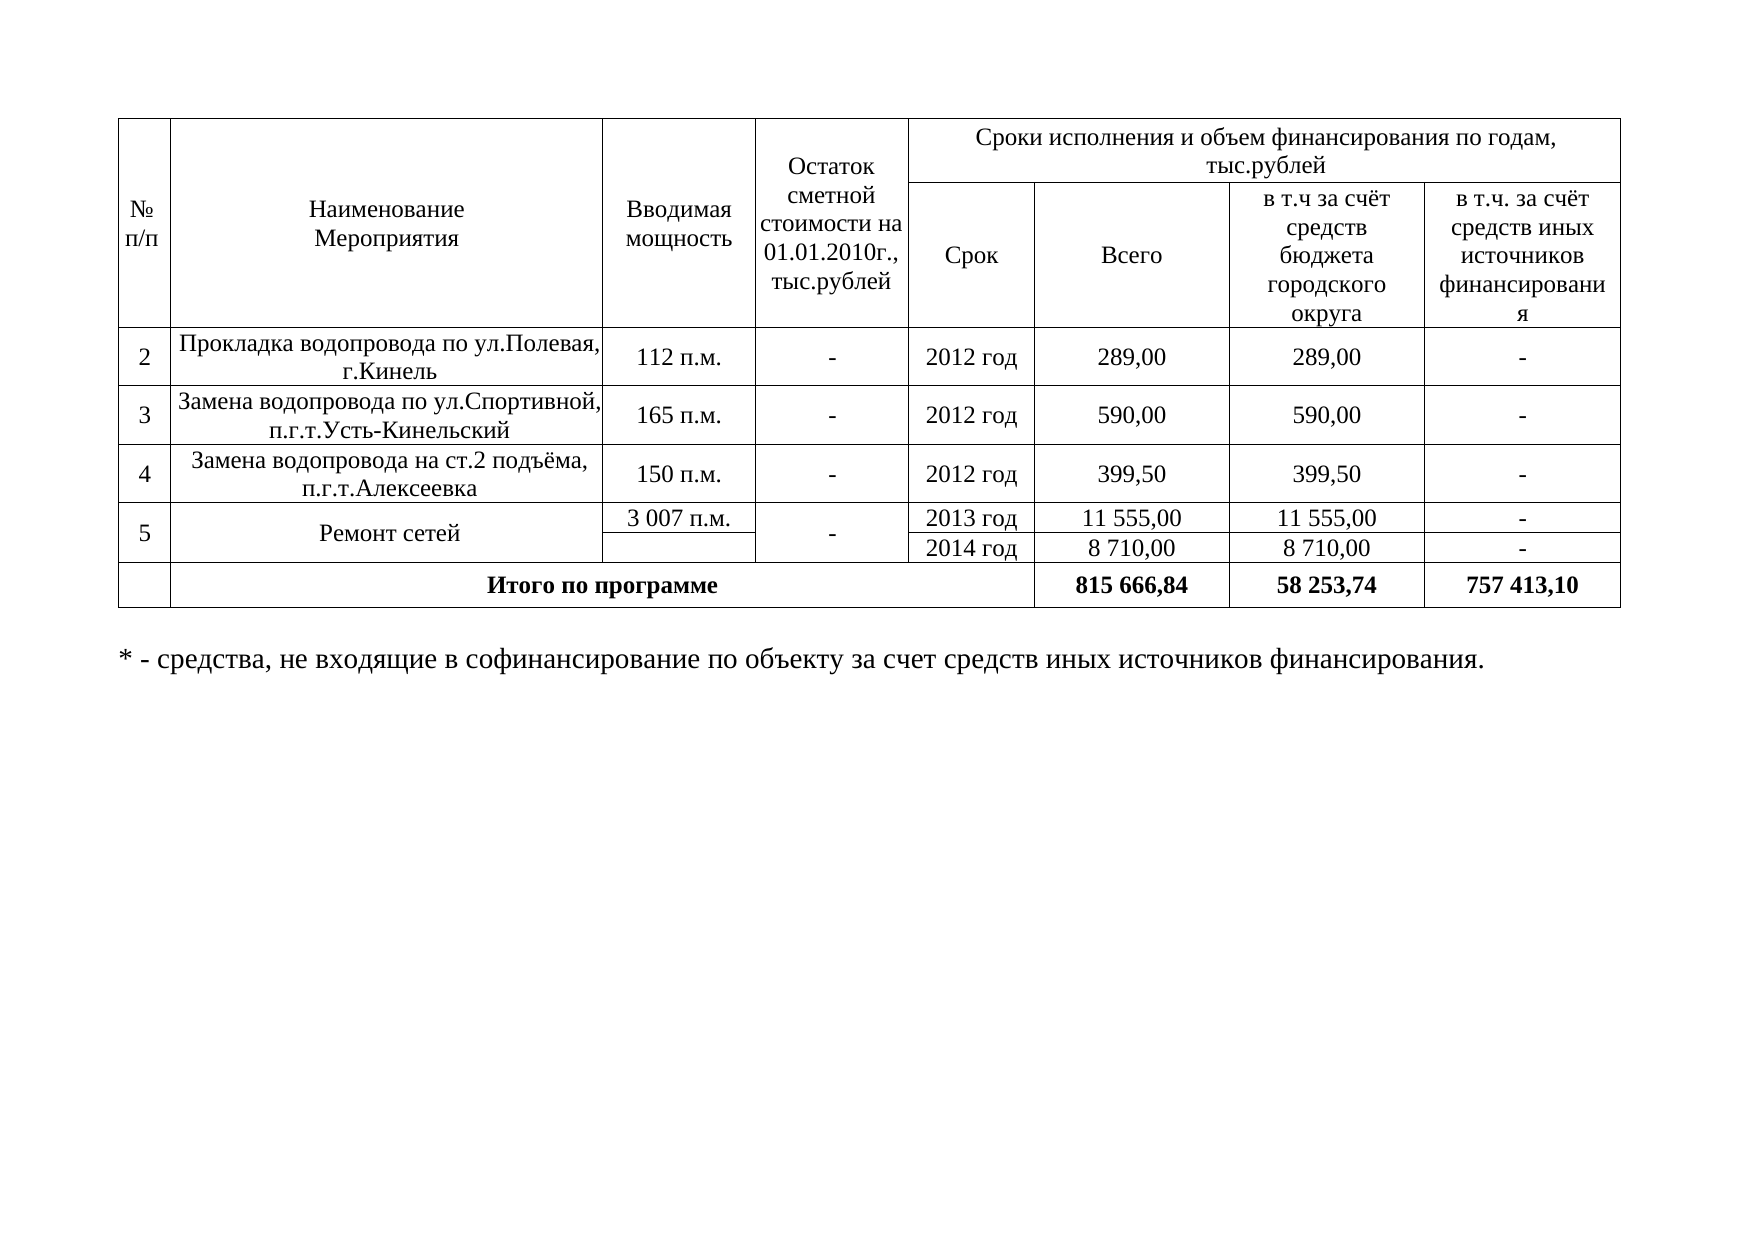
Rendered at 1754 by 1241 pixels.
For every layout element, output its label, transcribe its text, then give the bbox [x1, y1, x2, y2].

table_cell 2012 год [909, 445, 1034, 502]
table_cell в т.ч за счёт средств бюджета городского округа [1230, 183, 1424, 327]
table_cell 2014 год [909, 533, 1034, 562]
table_cell - [1425, 445, 1620, 502]
table_cell 4 [119, 445, 170, 502]
table_cell - [1425, 328, 1620, 385]
table_cell 289,00 [1035, 328, 1229, 385]
table_cell 11 555,00 [1230, 503, 1424, 532]
table_cell Итого по программе [171, 563, 1034, 607]
table_cell 8 710,00 [1230, 533, 1424, 562]
table_cell - [1425, 503, 1620, 532]
table_cell в т.ч. за счёт средств иных источников финансирования [1425, 183, 1620, 327]
table_cell 399,50 [1035, 445, 1229, 502]
table_cell 2 [119, 328, 170, 385]
table_cell 2012 год [909, 328, 1034, 385]
table_cell 3 [119, 386, 170, 444]
table_cell Ремонт сетей [171, 503, 602, 562]
table_cell Срок [909, 183, 1034, 327]
table_header Остаток сметной стоимости на 01.01.2010г., тыс.рублей [756, 119, 908, 327]
table_cell - [756, 328, 908, 385]
table_header Наименование Мероприятия [171, 119, 602, 327]
table_cell 2013 год [909, 503, 1034, 532]
table_cell 3 007 п.м. [603, 503, 755, 532]
table_cell 112 п.м. [603, 328, 755, 385]
table_cell Всего [1035, 183, 1229, 327]
table_cell 590,00 [1035, 386, 1229, 444]
table_header Сроки исполнения и объем финансирования по годам, тыс.рублей [909, 119, 1620, 182]
table_header Вводимая мощность [603, 119, 755, 327]
table_cell 58 253,74 [1230, 563, 1424, 607]
table_cell 590,00 [1230, 386, 1424, 444]
table_cell 8 710,00 [1035, 533, 1229, 562]
table_cell 165 п.м. [603, 386, 755, 444]
table_cell 289,00 [1230, 328, 1424, 385]
text * - средства, не входящие в софинансирование по объекту за счет средств иных источников финансирования. [118, 642, 1636, 675]
table_cell [119, 563, 170, 607]
table_cell 2012 год [909, 386, 1034, 444]
table_cell Замена водопровода на ст.2 подъёма, п.г.т.Алексеевка [171, 445, 602, 502]
table_cell 150 п.м. [603, 445, 755, 502]
table_cell - [1425, 386, 1620, 444]
table_cell - [756, 503, 908, 562]
table_cell Прокладка водопровода по ул.Полевая, г.Кинель [171, 328, 602, 385]
table_cell - [756, 445, 908, 502]
table_cell Замена водопровода по ул.Спортивной, п.г.т.Усть-Кинельский [171, 386, 602, 444]
table_cell 757 413,10 [1425, 563, 1620, 607]
table_cell 5 [119, 503, 170, 562]
table_cell 815 666,84 [1035, 563, 1229, 607]
table_cell [603, 533, 755, 562]
table_cell 11 555,00 [1035, 503, 1229, 532]
table_cell 399,50 [1230, 445, 1424, 502]
table_cell - [1425, 533, 1620, 562]
table_cell - [756, 386, 908, 444]
table_header № п/п [119, 119, 170, 327]
